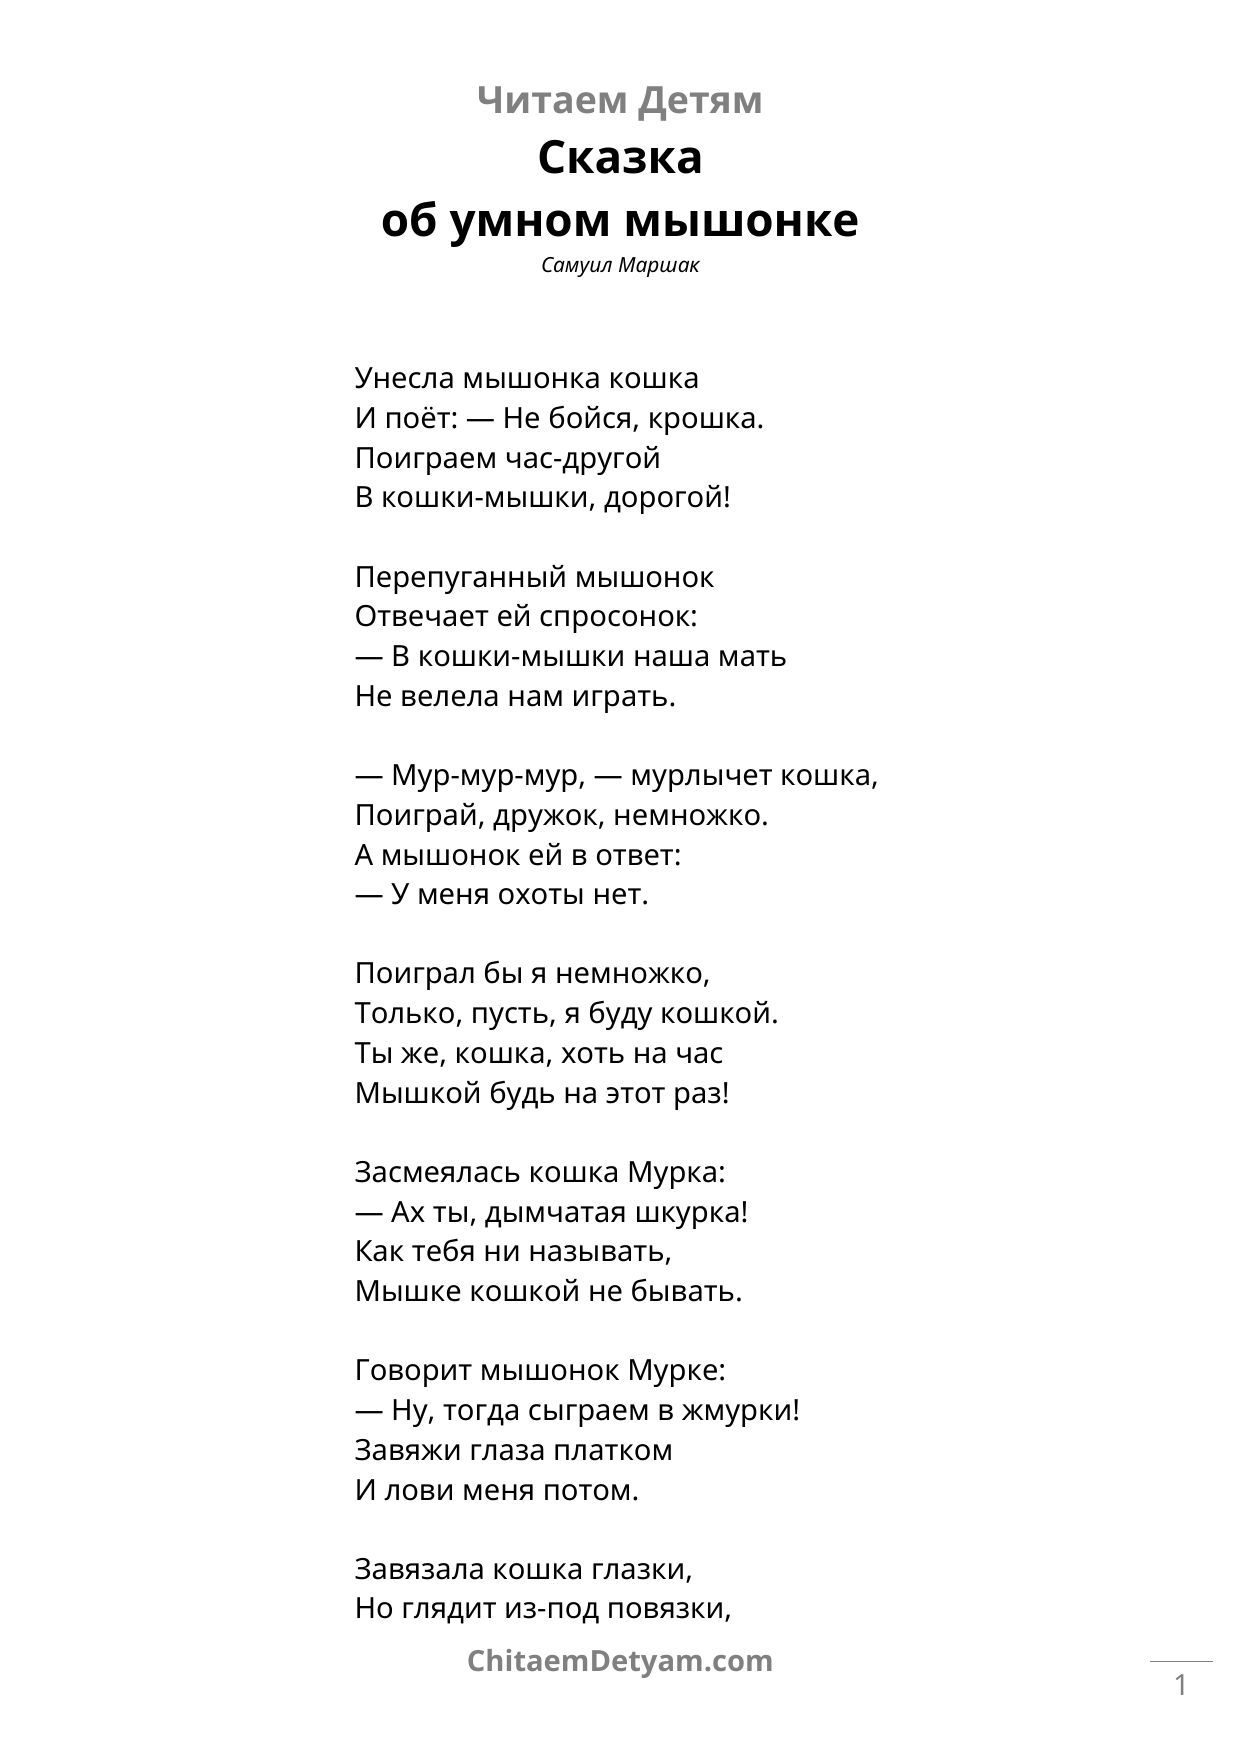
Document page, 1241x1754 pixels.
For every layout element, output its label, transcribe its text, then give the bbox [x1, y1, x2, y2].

text Унесла мышонка кошка [354, 357, 1122, 397]
text И лови меня потом. [354, 1469, 1122, 1508]
text Поиграем час-другой [354, 437, 1122, 477]
text — Мур-мур-мур, — мурлычет кошка, [354, 754, 1122, 794]
text И поёт: — Не бойся, крошка. [354, 397, 1122, 437]
text Но глядит из-под повязки, [354, 1588, 1122, 1627]
text Только, пусть, я буду кошкой. [354, 992, 1122, 1032]
text Поиграй, дружок, немножко. [354, 794, 1122, 834]
text А мышонок ей в ответ: [354, 834, 1122, 873]
text Говорит мышонок Мурке: [354, 1350, 1122, 1389]
text — В кошки-мышки наша мать [354, 635, 1122, 675]
text Засмеялась кошка Мурка: [354, 1151, 1122, 1191]
text — Ну, тогда сыграем в жмурки! [354, 1389, 1122, 1429]
text В кошки-мышки, дорогой! [354, 477, 1122, 516]
text Мышкой будь на этот раз! [354, 1072, 1122, 1112]
text — У меня охоты нет. [354, 873, 1122, 913]
text Как тебя ни называть, [354, 1231, 1122, 1270]
text Ты же, кошка, хоть на час [354, 1032, 1122, 1072]
text Мышке кошкой не бывать. [354, 1270, 1122, 1310]
text Завяжи глаза платком [354, 1429, 1122, 1469]
text Отвечает ей спросонок: [354, 596, 1122, 635]
text Поиграл бы я немножко, [354, 953, 1122, 992]
text — Ах ты, дымчатая шкурка! [354, 1191, 1122, 1231]
text Завязала кошка глазки, [354, 1548, 1122, 1588]
text Сказка об умном мышонке Самуил Маршак [118, 125, 1122, 278]
text Не велела нам играть. [354, 675, 1122, 715]
text Перепуганный мышонок [354, 556, 1122, 596]
